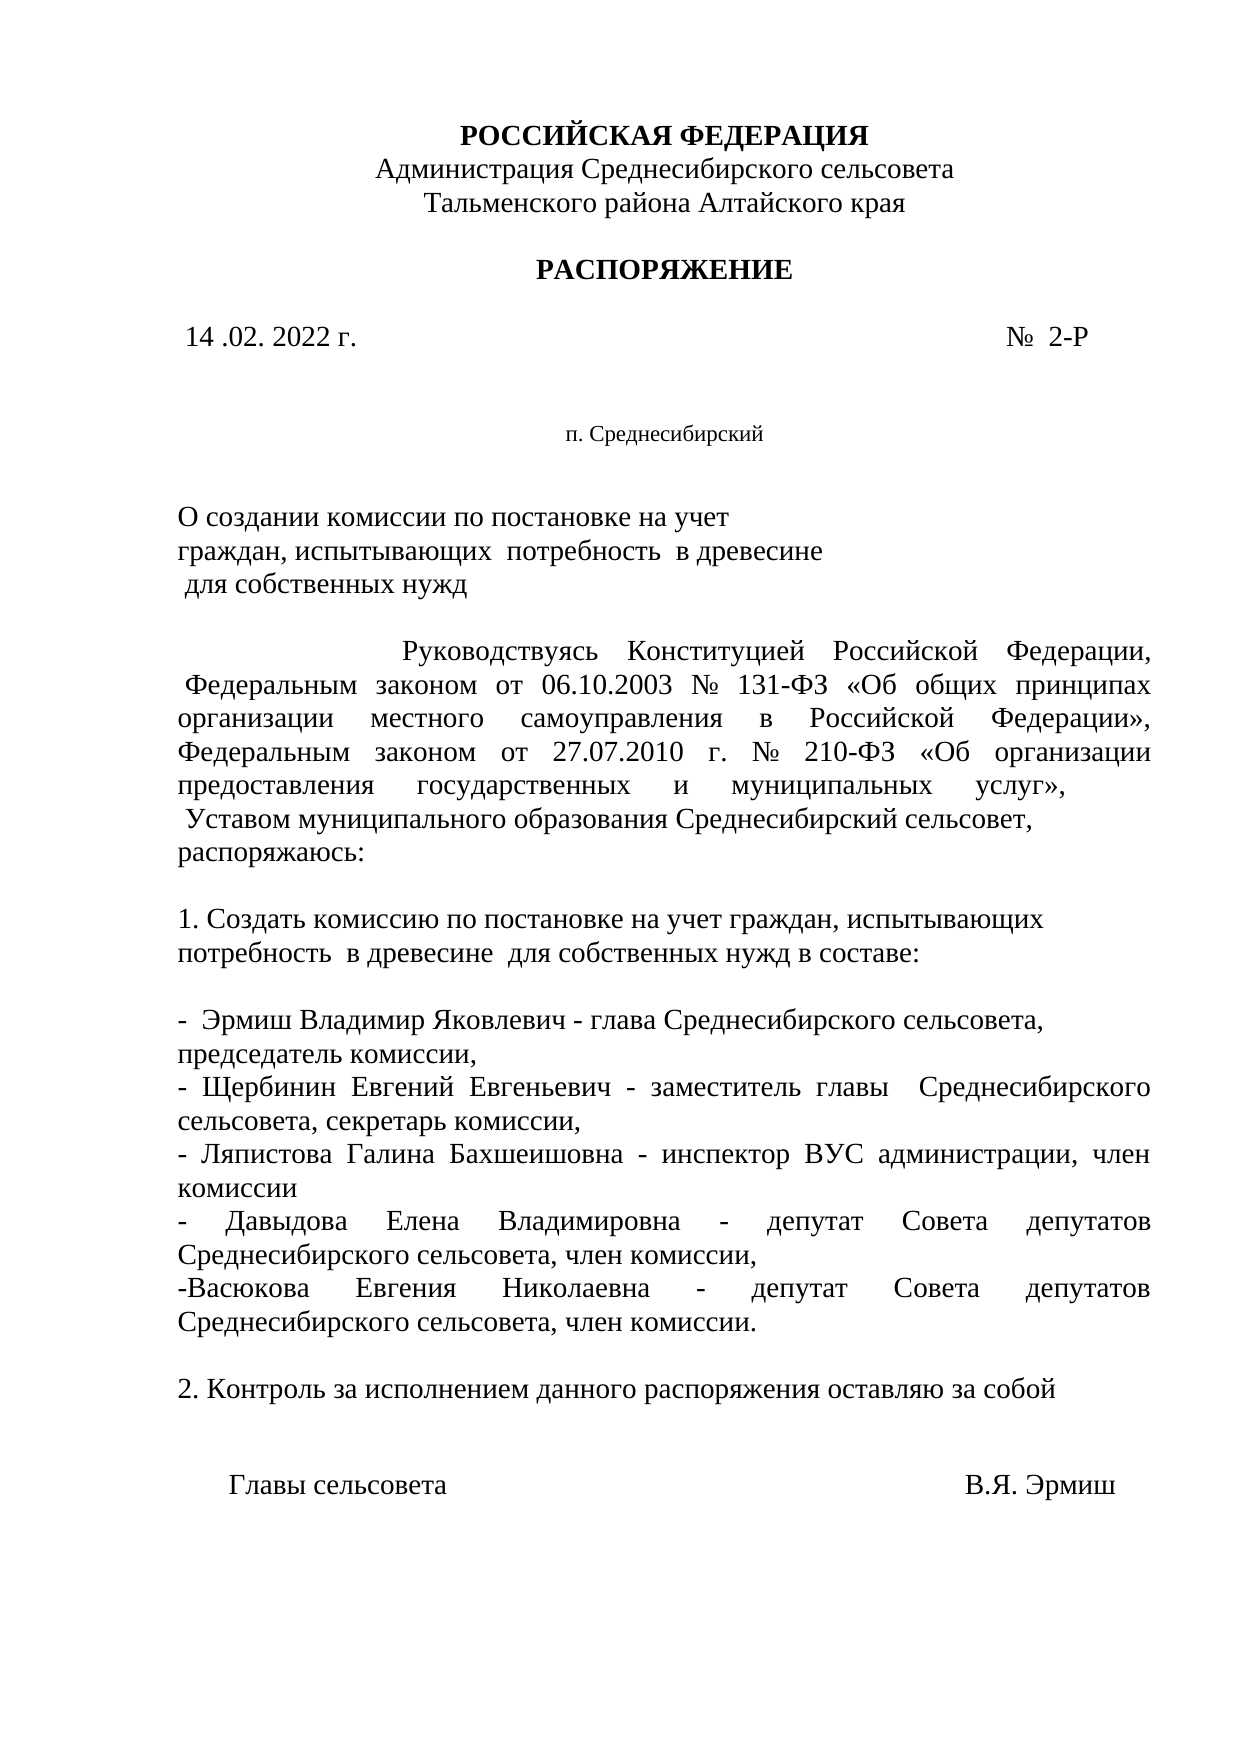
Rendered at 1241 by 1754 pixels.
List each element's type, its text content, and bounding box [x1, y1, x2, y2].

text граждан, испытывающих потребность в древесине [177, 533, 1152, 566]
text 14 .02. 2022 г. № 2-Р [177, 319, 1152, 353]
text Администрация Среднесибирского сельсовета [177, 152, 1152, 185]
text Тальменского района Алтайского края [177, 185, 1152, 219]
text Руководствуясь Конституцией Российской Федерации, Федеральным законом от 06.10.2003 № 131-ФЗ «Об общих принципах организации местного самоуправления в Российской Федерации», Федеральным законом от 27.07.2010 г. № 210-ФЗ «Об организации предоставления государственных и муниципальных услуг», Уставом муниципального образования Среднесибирский сельсовет, [177, 767, 1152, 834]
text РАСПОРЯЖЕНИЕ [177, 252, 1152, 286]
text Руководствуясь Конституцией Российской Федерации, Федеральным законом от 06.10.2003 № 131-ФЗ «Об общих принципах организации местного самоуправления в Российской Федерации», Федеральным законом от 27.07.2010 г. № 210-ФЗ «Об организации предоставления государственных и муниципальных услуг», Уставом муниципального образования Среднесибирский сельсовет, [177, 633, 599, 700]
text -Васюкова Евгения Николаевна - депутат Совета депутатов Среднесибирского сельсовета, член комиссии. [177, 1271, 1152, 1338]
text п. Среднесибирский [177, 420, 1152, 446]
text распоряжаюсь: [177, 834, 1152, 868]
text 1. Создать комиссию по постановке на учет граждан, испытывающих потребность в древесине для собственных нужд в составе: [177, 902, 1152, 969]
text - Давыдова Елена Владимировна - депутат Совета депутатов Среднесибирского сельсовета, член комиссии, [177, 1203, 1152, 1271]
text - Эрмиш Владимир Яковлевич - глава Среднесибирского сельсовета, председатель комиссии, [177, 969, 1152, 1069]
text - Ляпистова Галина Бахшеишовна - инспектор ВУС администрации, член комиссии [177, 1136, 1152, 1203]
text 2. Контроль за исполнением данного распоряжения оставляю за собой [177, 1371, 1152, 1405]
text О создании комиссии по постановке на учет [177, 499, 1152, 533]
text для собственных нужд [177, 566, 1152, 600]
text Главы сельсовета В.Я. Эрмиш [177, 1467, 1152, 1501]
text РОССИЙСКАЯ ФЕДЕРАЦИЯ [177, 118, 1152, 152]
text - Щербинин Евгений Евгеньевич - заместитель главы Среднесибирского сельсовета, секретарь комиссии, [177, 1069, 1152, 1136]
